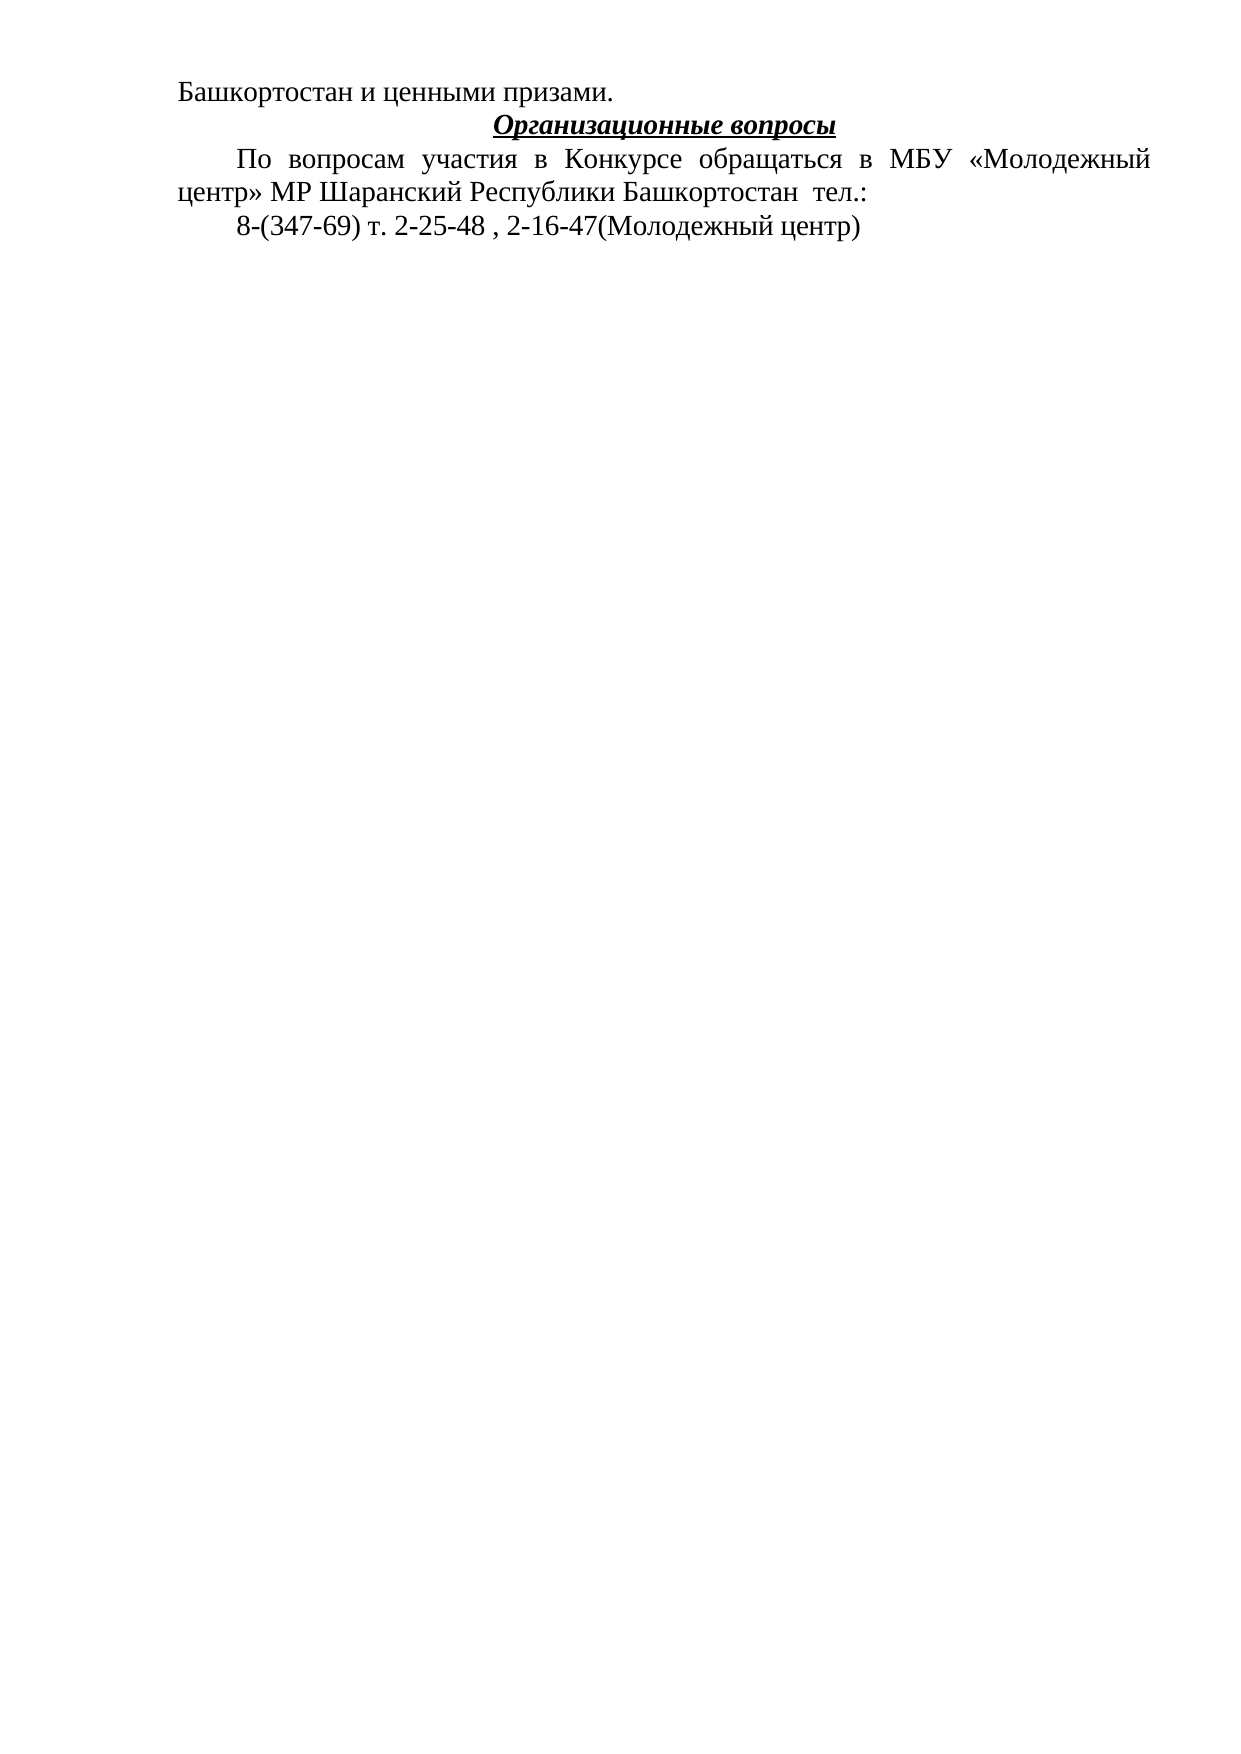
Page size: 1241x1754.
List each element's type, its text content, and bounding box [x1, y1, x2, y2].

text 8-(347-69) т. 2-25-48 , 2-16-47(Молодежный центр) [177, 208, 1152, 242]
text Организационные вопросы [177, 107, 1152, 141]
text По вопросам участия в Конкурсе обращаться в МБУ «Молодежный центр» МР Шаранский Республики Башкортостан тел.: [177, 141, 1152, 208]
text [177, 74, 1152, 107]
